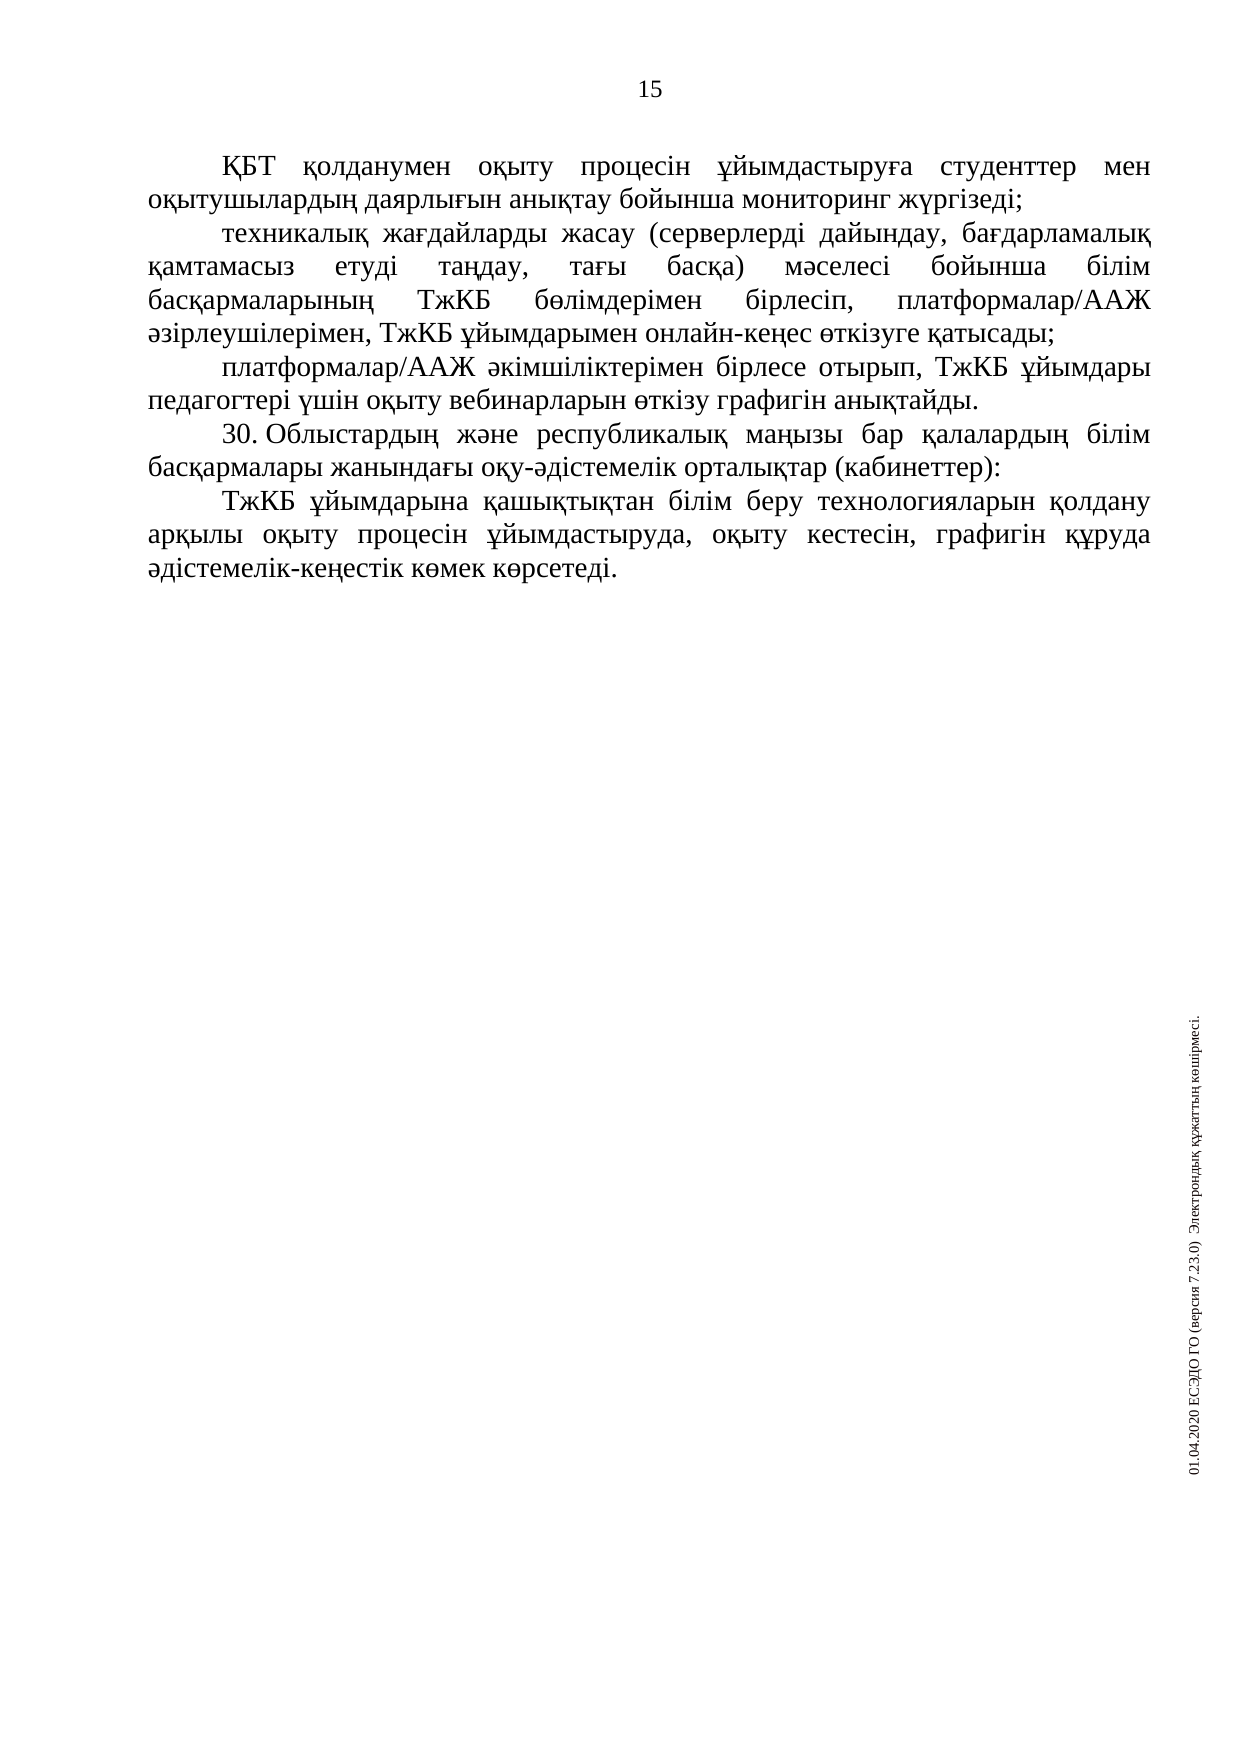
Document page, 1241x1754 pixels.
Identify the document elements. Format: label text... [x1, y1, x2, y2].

text техникалық жағдайларды жасау (серверлерді дайындау, бағдарламалық қамтамасыз етуді таңдау, тағы басқа) мәселесі бойынша білім басқармаларының ТжКБ бөлімдерімен бірлесіп, платформалар/ААЖ әзірлеушілерімен, ТжКБ ұйымдарымен онлайн-кеңес өткізуге қатысады; [148, 215, 1152, 349]
text ҚБТ қолданумен оқыту процесін ұйымдастыруға студенттер мен оқытушылардың даярлығын анықтау бойынша мониторинг жүргізеді; [148, 148, 1152, 215]
text ТжКБ ұйымдарына қашықтықтан білім беру технологияларын қолдану арқылы оқыту процесін ұйымдастыруда, оқыту кестесін, графигін құруда әдістемелік-кеңестік көмек көрсетеді. [148, 483, 1152, 584]
text 30. Облыстардың және республикалық маңызы бар қалалардың білім басқармалары жанындағы оқу-әдістемелік орталықтар (кабинеттер): [148, 416, 1152, 483]
text платформалар/ААЖ әкімшіліктерімен бірлесе отырып, ТжКБ ұйымдары педагогтері үшін оқыту вебинарларын өткізу графигін анықтайды. [148, 349, 1152, 416]
